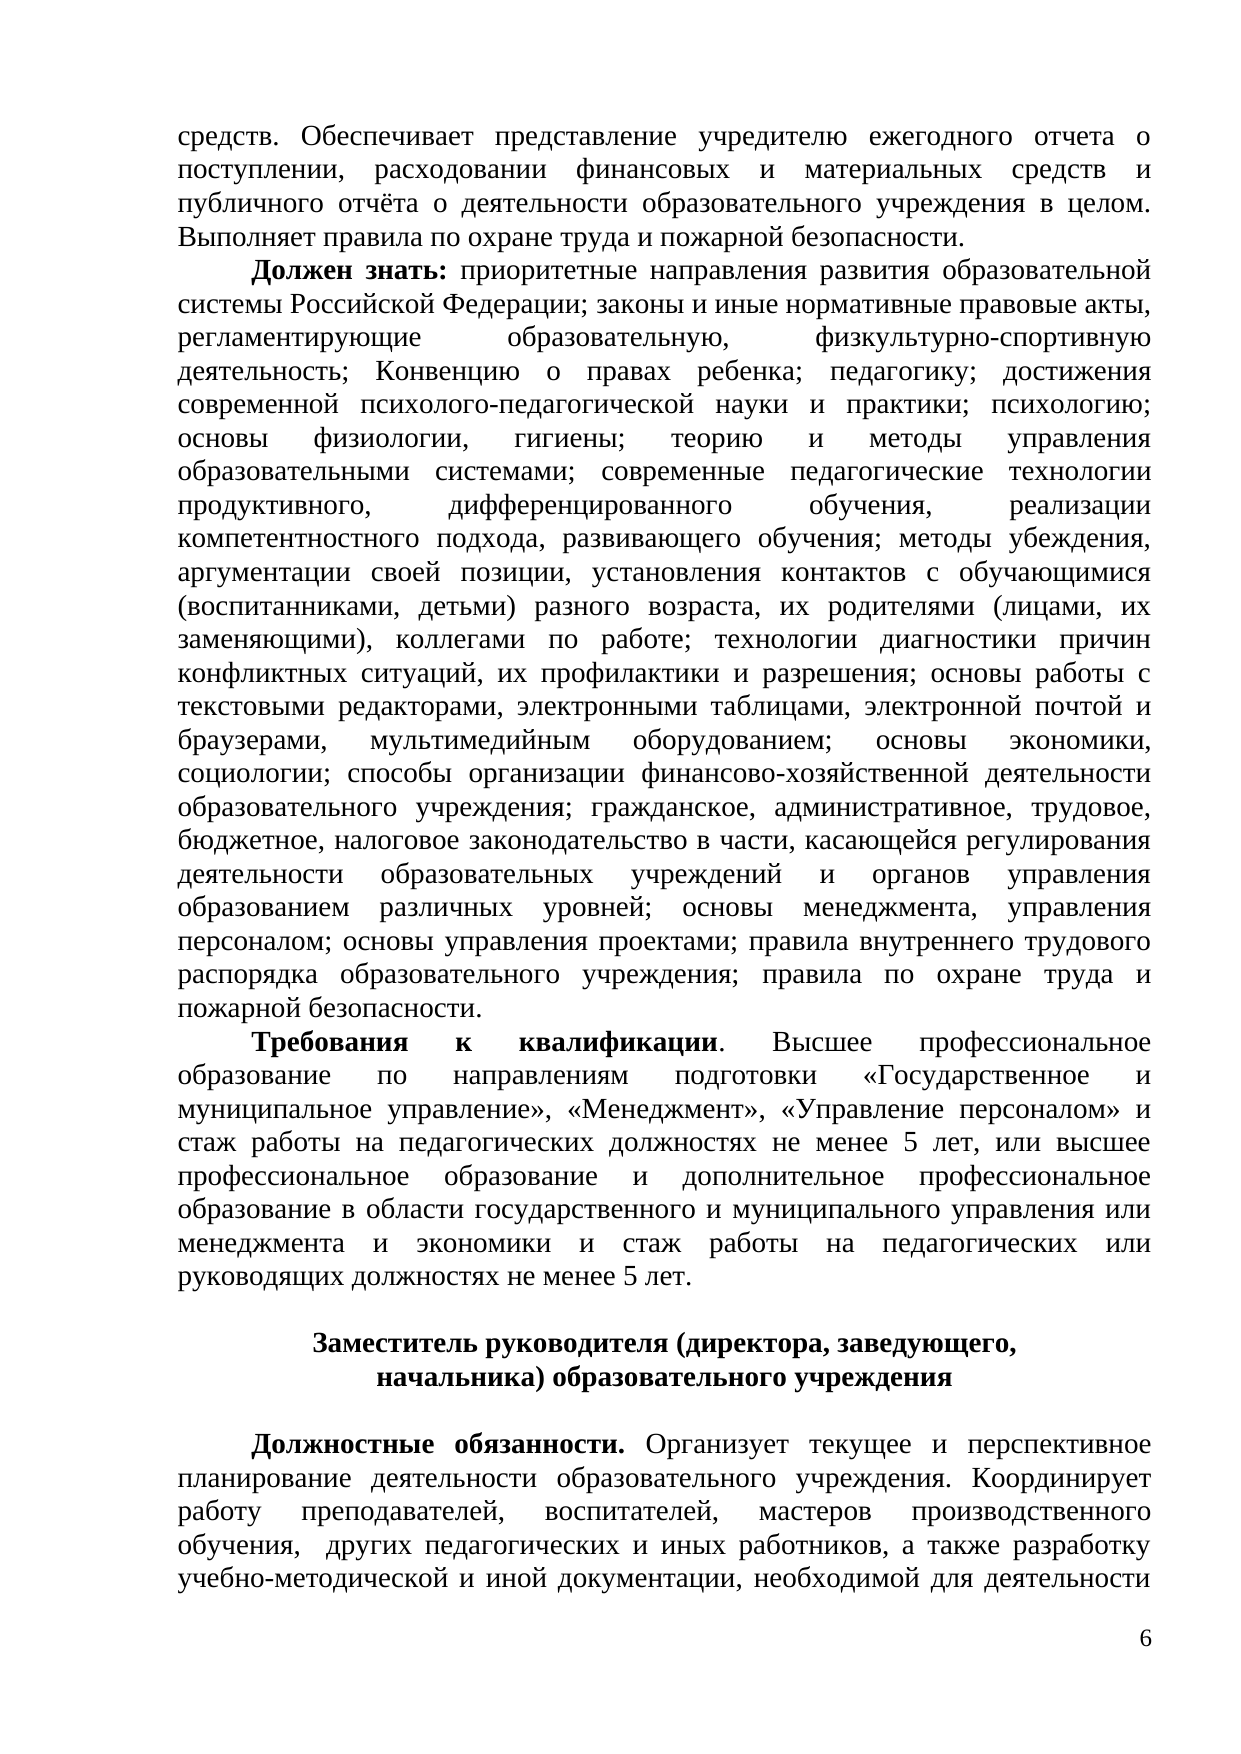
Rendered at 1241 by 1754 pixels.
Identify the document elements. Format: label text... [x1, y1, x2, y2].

text начальника) образовательного учреждения [177, 1359, 1152, 1393]
text Должен знать: приоритетные направления развития образовательной системы Российской Федерации; законы и иные нормативные правовые акты, регламентирующие образовательную, физкультурно-спортивную деятельность; Конвенцию о правах ребенка; педагогику; достижения современной психолого-педагогической науки и практики; психологию; основы физиологии, гигиены; теорию и методы управления образовательными системами; современные педагогические технологии продуктивного, дифференцированного обучения, реализации компетентностного подхода, развивающего обучения; методы убеждения, аргументации своей позиции, установления контактов с обучающимися (воспитанниками, детьми) разного возраста, их родителями (лицами, их заменяющими), коллегами по работе; технологии диагностики причин конфликтных ситуаций, их профилактики и разрешения; основы работы с текстовыми редакторами, электронными таблицами, электронной почтой и браузерами, мультимедийным оборудованием; основы экономики, социологии; способы организации финансово-хозяйственной деятельности образовательного учреждения; гражданское, административное, трудовое, бюджетное, налоговое законодательство в части, касающейся регулирования деятельности образовательных учреждений и органов управления образованием различных уровней; основы менеджмента, управления персоналом; основы управления проектами; правила внутреннего трудового распорядка образовательного учреждения; правила по охране труда и пожарной безопасности. [177, 252, 1152, 1024]
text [177, 118, 1152, 252]
text Заместитель руководителя (директора, заведующего, [177, 1326, 1152, 1359]
text Требования к квалификации. Высшее профессиональное образование по направлениям подготовки «Государственное и муниципальное управление», «Менеджмент», «Управление персоналом» и стаж работы на педагогических должностях не менее 5 лет, или высшее профессиональное образование и дополнительное профессиональное образование в области государственного и муниципального управления или менеджмента и экономики и стаж работы на педагогических или руководящих должностях не менее 5 лет. [177, 1024, 1152, 1292]
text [177, 1426, 1152, 1594]
